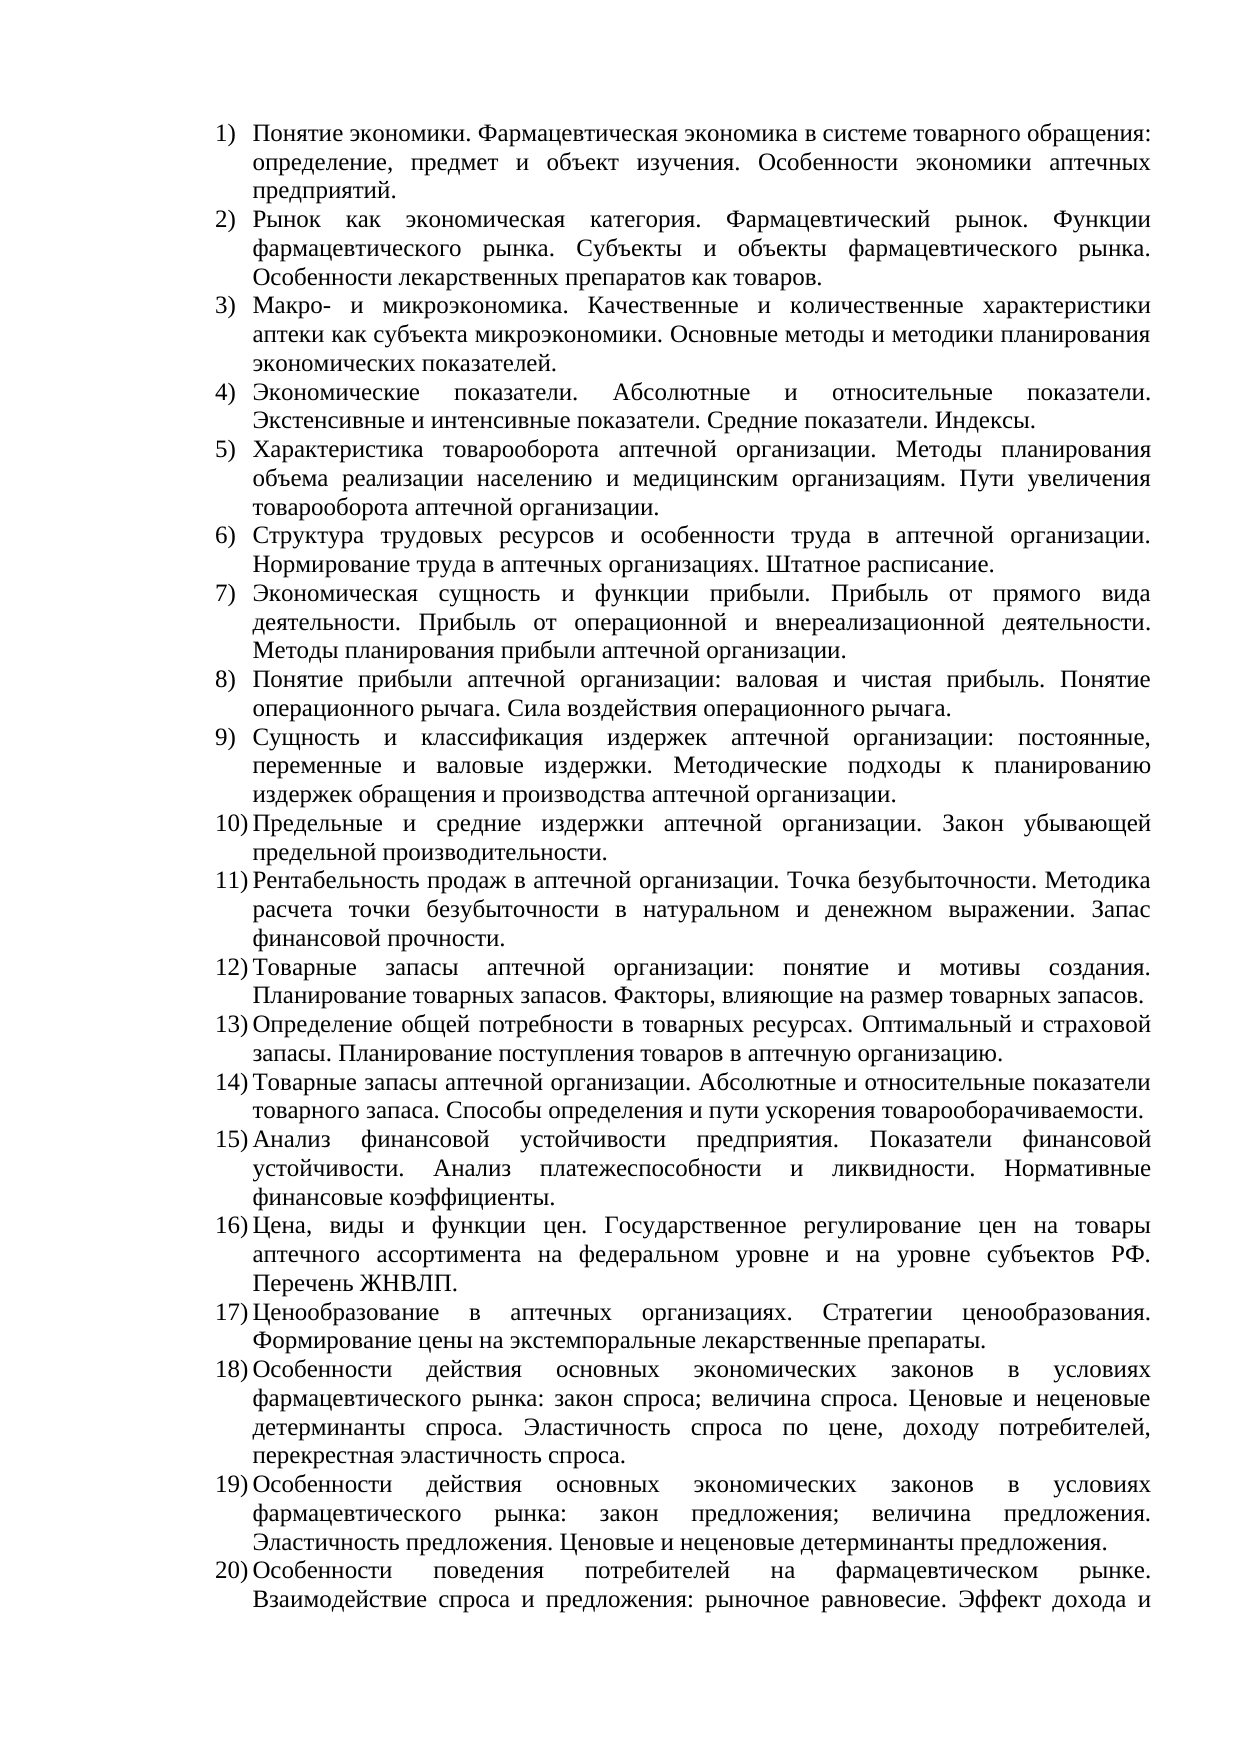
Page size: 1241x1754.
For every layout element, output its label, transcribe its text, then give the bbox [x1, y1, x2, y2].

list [215, 1556, 1152, 1613]
list Макро- и микроэкономика. Качественные и количественные характеристики аптеки как субъекта микроэкономики. Основные методы и методики планирования экономических показателей. [215, 291, 1152, 377]
list Рентабельность продаж в аптечной организации. Точка безубыточности. Методика расчета точки безубыточности в натуральном и денежном выражении. Запас финансовой прочности. [215, 866, 1152, 952]
list Определение общей потребности в товарных ресурсах. Оптимальный и страховой запасы. Планирование поступления товаров в аптечную организацию. [215, 1009, 1152, 1067]
list Товарные запасы аптечной организации. Абсолютные и относительные показатели товарного запаса. Способы определения и пути ускорения товарооборачиваемости. [215, 1067, 1152, 1124]
list Сущность и классификация издержек аптечной организации: постоянные, переменные и валовые издержки. Методические подходы к планированию издержек обращения и производства аптечной организации. [215, 722, 1152, 808]
list Товарные запасы аптечной организации: понятие и мотивы создания. Планирование товарных запасов. Факторы, влияющие на размер товарных запасов. [215, 952, 1152, 1009]
list Структура трудовых ресурсов и особенности труда в аптечной организации. Нормирование труда в аптечных организациях. Штатное расписание. [215, 521, 1152, 578]
list Понятие прибыли аптечной организации: валовая и чистая прибыль. Понятие операционного рычага. Сила воздействия операционного рычага. [215, 664, 1152, 722]
list Цена, виды и функции цен. Государственное регулирование цен на товары аптечного ассортимента на федеральном уровне и на уровне субъектов РФ. Перечень ЖНВЛП. [215, 1211, 1152, 1297]
list Экономические показатели. Абсолютные и относительные показатели. Экстенсивные и интенсивные показатели. Средние показатели. Индексы. [215, 377, 1152, 434]
list Ценообразование в аптечных организациях. Стратегии ценообразования. Формирование цены на экстемпоральные лекарственные препараты. [215, 1297, 1152, 1354]
list Рынок как экономическая категория. Фармацевтический рынок. Функции фармацевтического рынка. Субъекты и объекты фармацевтического рынка. Особенности лекарственных препаратов как товаров. [215, 204, 1152, 291]
list Понятие экономики. Фармацевтическая экономика в системе товарного обращения: определение, предмет и объект изучения. Особенности экономики аптечных предприятий. [215, 118, 1152, 204]
list Анализ финансовой устойчивости предприятия. Показатели финансовой устойчивости. Анализ платежеспособности и ликвидности. Нормативные финансовые коэффициенты. [215, 1124, 1152, 1211]
list Предельные и средние издержки аптечной организации. Закон убывающей предельной производительности. [215, 808, 1152, 866]
list Особенности действия основных экономических законов в условиях фармацевтического рынка: закон спроса; величина спроса. Ценовые и неценовые детерминанты спроса. Эластичность спроса по цене, доходу потребителей, перекрестная эластичность спроса. [215, 1354, 1152, 1469]
list Характеристика товарооборота аптечной организации. Методы планирования объема реализации населению и медицинским организациям. Пути увеличения товарооборота аптечной организации. [215, 434, 1152, 521]
list Особенности действия основных экономических законов в условиях фармацевтического рынка: закон предложения; величина предложения. Эластичность предложения. Ценовые и неценовые детерминанты предложения. [215, 1469, 1152, 1556]
list Экономическая сущность и функции прибыли. Прибыль от прямого вида деятельности. Прибыль от операционной и внереализационной деятельности. Методы планирования прибыли аптечной организации. [215, 578, 1152, 664]
